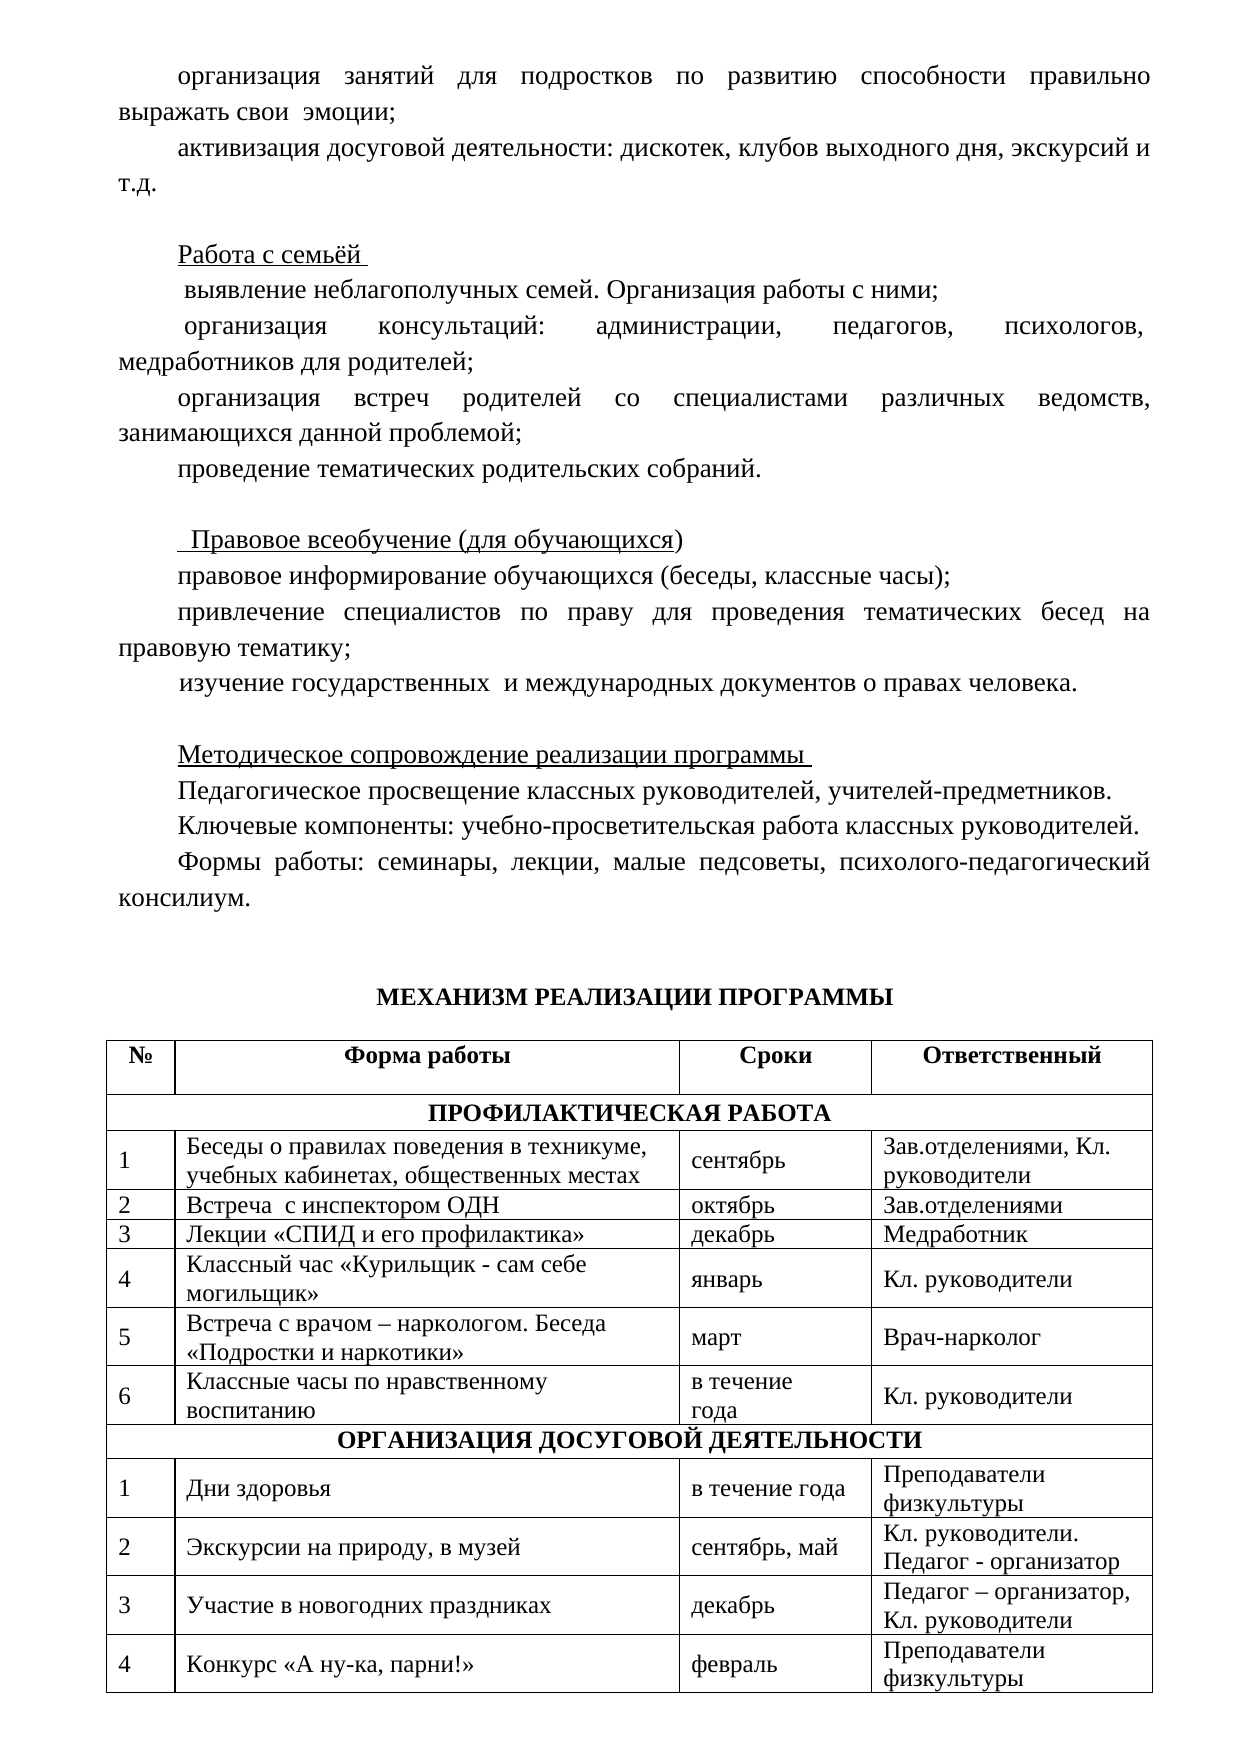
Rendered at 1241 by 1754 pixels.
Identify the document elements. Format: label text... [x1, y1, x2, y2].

text организация занятий для подростков по развитию способности правильно выражать свои эмоции; [118, 59, 1152, 126]
table_cell март [680, 1308, 871, 1365]
table_cell Кл. руководители. Педагог - организатор [872, 1518, 1152, 1575]
table_cell Классный час «Курильщик - сам себе могильщик» [176, 1249, 679, 1307]
text Формы работы: семинары, лекции, малые педсоветы, психолого-педагогический консилиум. [118, 845, 1152, 912]
table_cell декабрь [680, 1220, 871, 1248]
table_cell Преподаватели физкультуры [872, 1635, 1152, 1692]
table_cell ПРОФИЛАКТИЧЕСКАЯ РАБОТА [107, 1095, 1152, 1130]
table_cell 1 [107, 1459, 174, 1517]
table_cell февраль [680, 1635, 871, 1692]
table_cell Кл. руководители [872, 1366, 1152, 1424]
table_header № [107, 1041, 174, 1094]
table_cell сентябрь [680, 1131, 871, 1189]
text проведение тематических родительских собраний. [118, 452, 1152, 483]
table_cell 5 [107, 1308, 174, 1365]
text активизация досуговой деятельности: дискотек, клубов выходного дня, экскурсий и т.д. [118, 131, 1152, 197]
text привлечение специалистов по праву для проведения тематических бесед на правовую тематику; [118, 595, 1152, 662]
table_cell в течение года [680, 1459, 871, 1517]
table_header Форма работы [176, 1041, 679, 1094]
table_cell Конкурс «А ну-ка, парни!» [176, 1635, 679, 1692]
text организация консультаций: администрации, педагогов, психологов, медработников для родителей; [118, 309, 1152, 376]
table_cell Беседы о правилах поведения в техникуме, учебных кабинетах, общественных местах [176, 1131, 679, 1189]
table_cell Зав.отделениями, Кл. руководители [872, 1131, 1152, 1189]
table_cell 1 [107, 1131, 174, 1189]
table_cell 3 [107, 1576, 174, 1634]
table_cell сентябрь, май [680, 1518, 871, 1575]
table_cell январь [680, 1249, 871, 1307]
table_cell Кл. руководители [872, 1249, 1152, 1307]
text МЕХАНИЗМ РЕАЛИЗАЦИИ ПРОГРАММЫ [118, 982, 1152, 1010]
table_cell Дни здоровья [176, 1459, 679, 1517]
table_header Ответственный [872, 1041, 1152, 1094]
text Ключевые компоненты: учебно-просветительская работа классных руководителей. [118, 809, 1152, 841]
table_cell 4 [107, 1249, 174, 1307]
table_cell в течение года [680, 1366, 871, 1424]
table_cell 3 [107, 1220, 174, 1248]
text Работа с семьёй [118, 238, 1152, 269]
table_cell Лекции «СПИД и его профилактика» [176, 1220, 679, 1248]
text Педагогическое просвещение классных руководителей, учителей-предметников. [118, 774, 1152, 805]
table_header Сроки [680, 1041, 871, 1094]
table_cell Зав.отделениями [872, 1190, 1152, 1218]
table_cell октябрь [680, 1190, 871, 1218]
table_cell 2 [107, 1518, 174, 1575]
table_cell Участие в новогодних праздниках [176, 1576, 679, 1634]
table_cell Преподаватели физкультуры [872, 1459, 1152, 1517]
table_cell Встреча с инспектором ОДН [176, 1190, 679, 1218]
table_cell Классные часы по нравственному воспитанию [176, 1366, 679, 1424]
table_cell декабрь [680, 1576, 871, 1634]
table_cell Экскурсии на природу, в музей [176, 1518, 679, 1575]
table_cell Педагог – организатор, Кл. руководители [872, 1576, 1152, 1634]
table_cell 6 [107, 1366, 174, 1424]
table_cell Встреча с врачом – наркологом. Беседа «Подростки и наркотики» [176, 1308, 679, 1365]
table_cell ОРГАНИЗАЦИЯ ДОСУГОВОЙ ДЕЯТЕЛЬНОСТИ [107, 1425, 1152, 1458]
text Методическое сопровождение реализации программы [118, 738, 1152, 769]
text организация встреч родителей со специалистами различных ведомств, занимающихся данной проблемой; [118, 381, 1152, 448]
table_cell 2 [107, 1190, 174, 1218]
table_cell Медработник [872, 1220, 1152, 1248]
text правовое информирование обучающихся (беседы, классные часы); [118, 559, 1152, 591]
text изучение государственных и международных документов о правах человека. [118, 667, 1152, 698]
text выявление неблагополучных семей. Организация работы с ними; [118, 273, 1152, 305]
table_cell 4 [107, 1635, 174, 1692]
text Правовое всеобучение (для обучающихся) [118, 524, 1152, 555]
table_cell Врач-нарколог [872, 1308, 1152, 1365]
